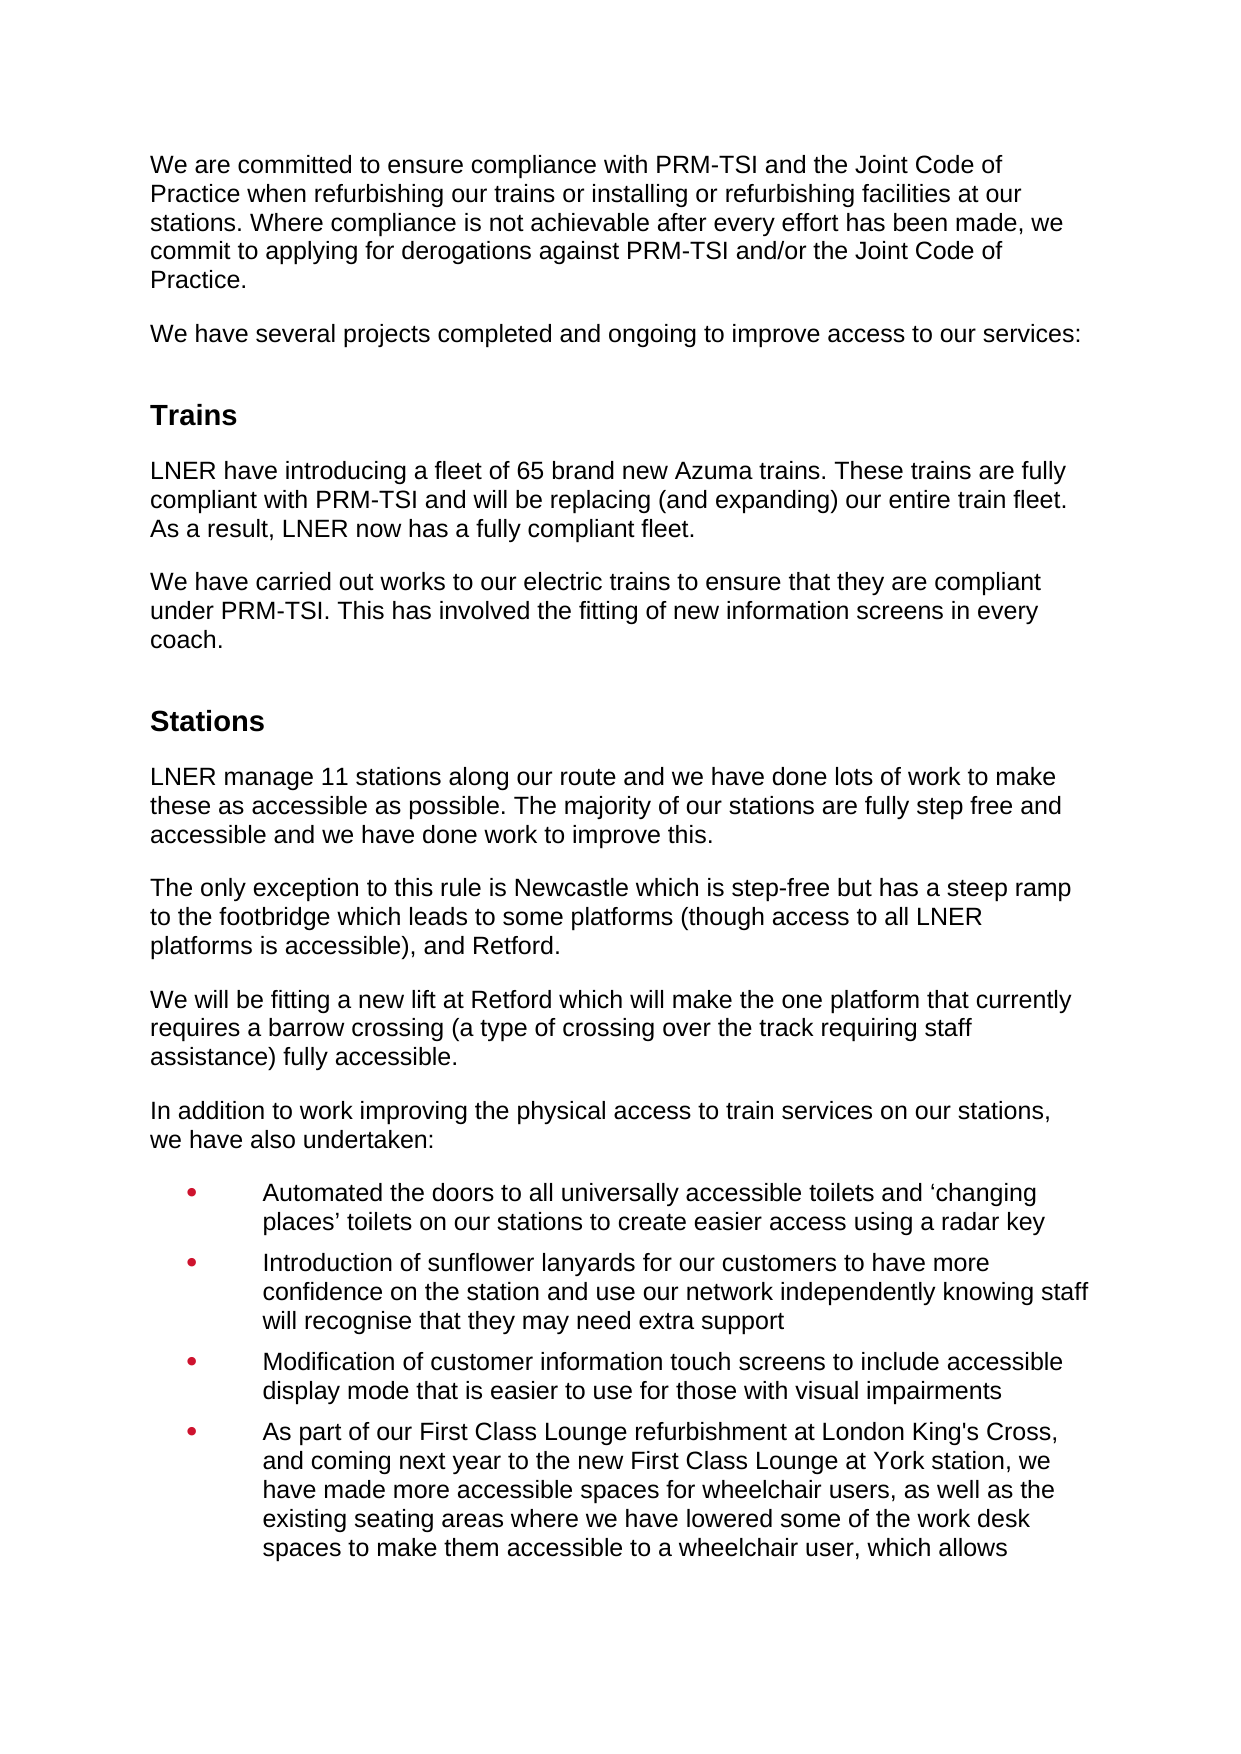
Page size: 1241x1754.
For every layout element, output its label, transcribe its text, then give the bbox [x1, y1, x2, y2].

subtitle Stations [150, 703, 1090, 737]
text We will be fitting a new lift at Retford which will make the one platform that currently requires a barrow crossing (a type of crossing over the track requiring staff assistance) fully accessible. [150, 984, 1090, 1071]
list Modification of customer information touch screens to include accessible display mode that is easier to use for those with visual impairments [187, 1347, 1090, 1405]
list Automated the doors to all universally accessible toilets and ‘changing places’ toilets on our stations to create easier access using a radar key [187, 1178, 1090, 1236]
text The only exception to this rule is Newcastle which is step-free but has a steep ramp to the footbridge which leads to some platforms (though access to all LNER platforms is accessible), and Retford. [150, 873, 1090, 959]
text We are committed to ensure compliance with PRM-TSI and the Joint Code of Practice when refurbishing our trains or installing or refurbishing facilities at our stations. Where compliance is not achievable after every effort has been made, we commit to applying for derogations against PRM-TSI and/or the Joint Code of Practice. [150, 150, 1090, 294]
text We have several projects completed and ongoing to improve access to our services: [150, 319, 1090, 347]
text LNER manage 11 stations along our route and we have done lots of work to make these as accessible as possible. The majority of our stations are fully step free and accessible and we have done work to improve this. [150, 762, 1090, 848]
text In addition to work improving the physical access to train services on our stations, we have also undertaken: [150, 1096, 1090, 1153]
text LNER have introducing a fleet of 65 brand new Azuma trains. These trains are fully compliant with PRM-TSI and will be replacing (and expanding) our entire train fleet. As a result, LNER now has a fully compliant fleet. [150, 456, 1090, 542]
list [187, 1417, 1090, 1561]
list Introduction of sunflower lanyards for our customers to have more confidence on the station and use our network independently knowing staff will recognise that they may need extra support [187, 1248, 1090, 1335]
text We have carried out works to our electric trains to ensure that they are compliant under PRM-TSI. This has involved the fitting of new information screens in every coach. [150, 567, 1090, 653]
subtitle Trains [150, 397, 1090, 431]
